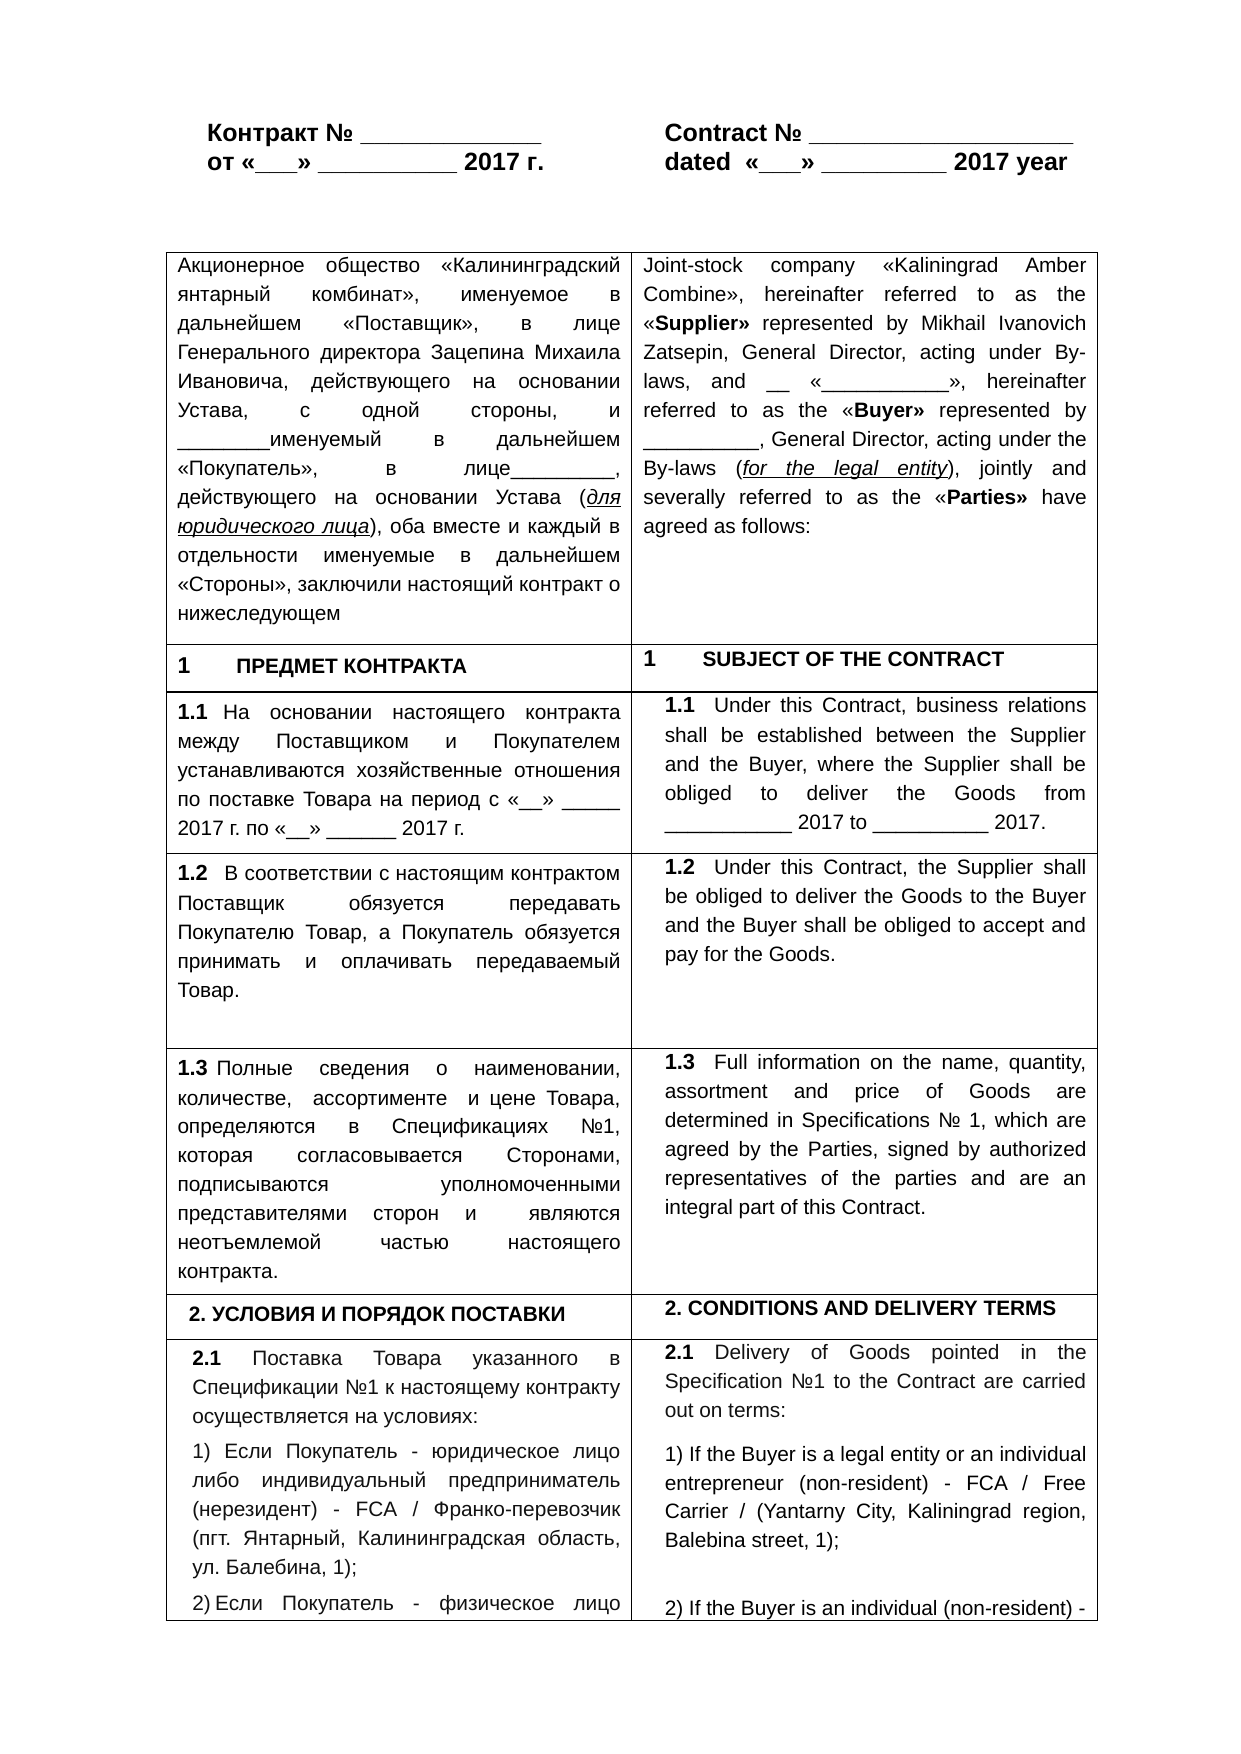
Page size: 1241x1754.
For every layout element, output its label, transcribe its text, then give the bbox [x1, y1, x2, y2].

table_cell Полные сведения о наименовании, количестве, ассортименте и цене Товара, определяются в Спецификациях №1, которая согласовывается Сторонами, подписываются уполномоченными представителями сторон и являются неотъемлемой частью настоящего контракта. [167, 1049, 631, 1294]
table_cell 2. CONDITIONS AND DELIVERY TERMS [632, 1295, 1097, 1339]
table_cell Under this Contract, business relations shall be established between the Supplier and the Buyer, where the Supplier shall be obliged to deliver the Goods from ___________ 2017 to __________ 2017. [632, 693, 1097, 853]
table_header Joint-stock company «Kaliningrad Amber Combine», hereinafter referred to as the «Supplier» represented by Mikhail Ivanovich Zatsepin, General Director, acting under By-laws, and __ «___________», hereinafter referred to as the «Buyer» represented by __________, General Director, acting under the By-laws (for the legal entity), jointly and severally referred to as the «Parties» have agreed as follows: [632, 253, 1097, 644]
table_header Акционерное общество «Калининградский янтарный комбинат», именуемое в дальнейшем «Поставщик», в лице Генерального директора Зацепина Михаила Ивановича, действующего на основании Устава, с одной стороны, и ________именуемый в дальнейшем «Покупатель», в лице_________, действующего на основании Устава (для юридического лица), оба вместе и каждый в отдельности именуемые в дальнейшем «Стороны», заключили настоящий контракт о нижеследующем [167, 253, 631, 644]
table_cell Full information on the name, quantity, assortment and price of Goods are determined in Specifications № 1, which are agreed by the Parties, signed by authorized representatives of the parties and are an integral part of this Contract. [632, 1049, 1097, 1294]
table_cell SUBJECT OF THE CONTRACT [632, 645, 1097, 691]
table_cell 2. УСЛОВИЯ И ПОРЯДОК ПОСТАВКИ [167, 1295, 631, 1339]
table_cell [167, 1340, 631, 1620]
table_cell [632, 1340, 1097, 1620]
table_cell ПРЕДМЕТ КОНТРАКТА [167, 645, 631, 691]
table_header Contract № ___________________ dated «___» _________ 2017 year [635, 118, 1137, 204]
table_header Контракт № _____________ от «___» __________ 2017 г. [121, 118, 635, 204]
table_cell В соответствии с настоящим контрактом Поставщик обязуется передавать Покупателю Товар, а Покупатель обязуется принимать и оплачивать передаваемый Товар. [167, 854, 631, 1048]
table_cell На основании настоящего контракта между Поставщиком и Покупателем устанавливаются хозяйственные отношения по поставке Товара на период с «__» _____ 2017 г. по «__» ______ 2017 г. [167, 693, 631, 853]
table_cell Under this Contract, the Supplier shall be obliged to deliver the Goods to the Buyer and the Buyer shall be obliged to accept and pay for the Goods. [632, 854, 1097, 1048]
